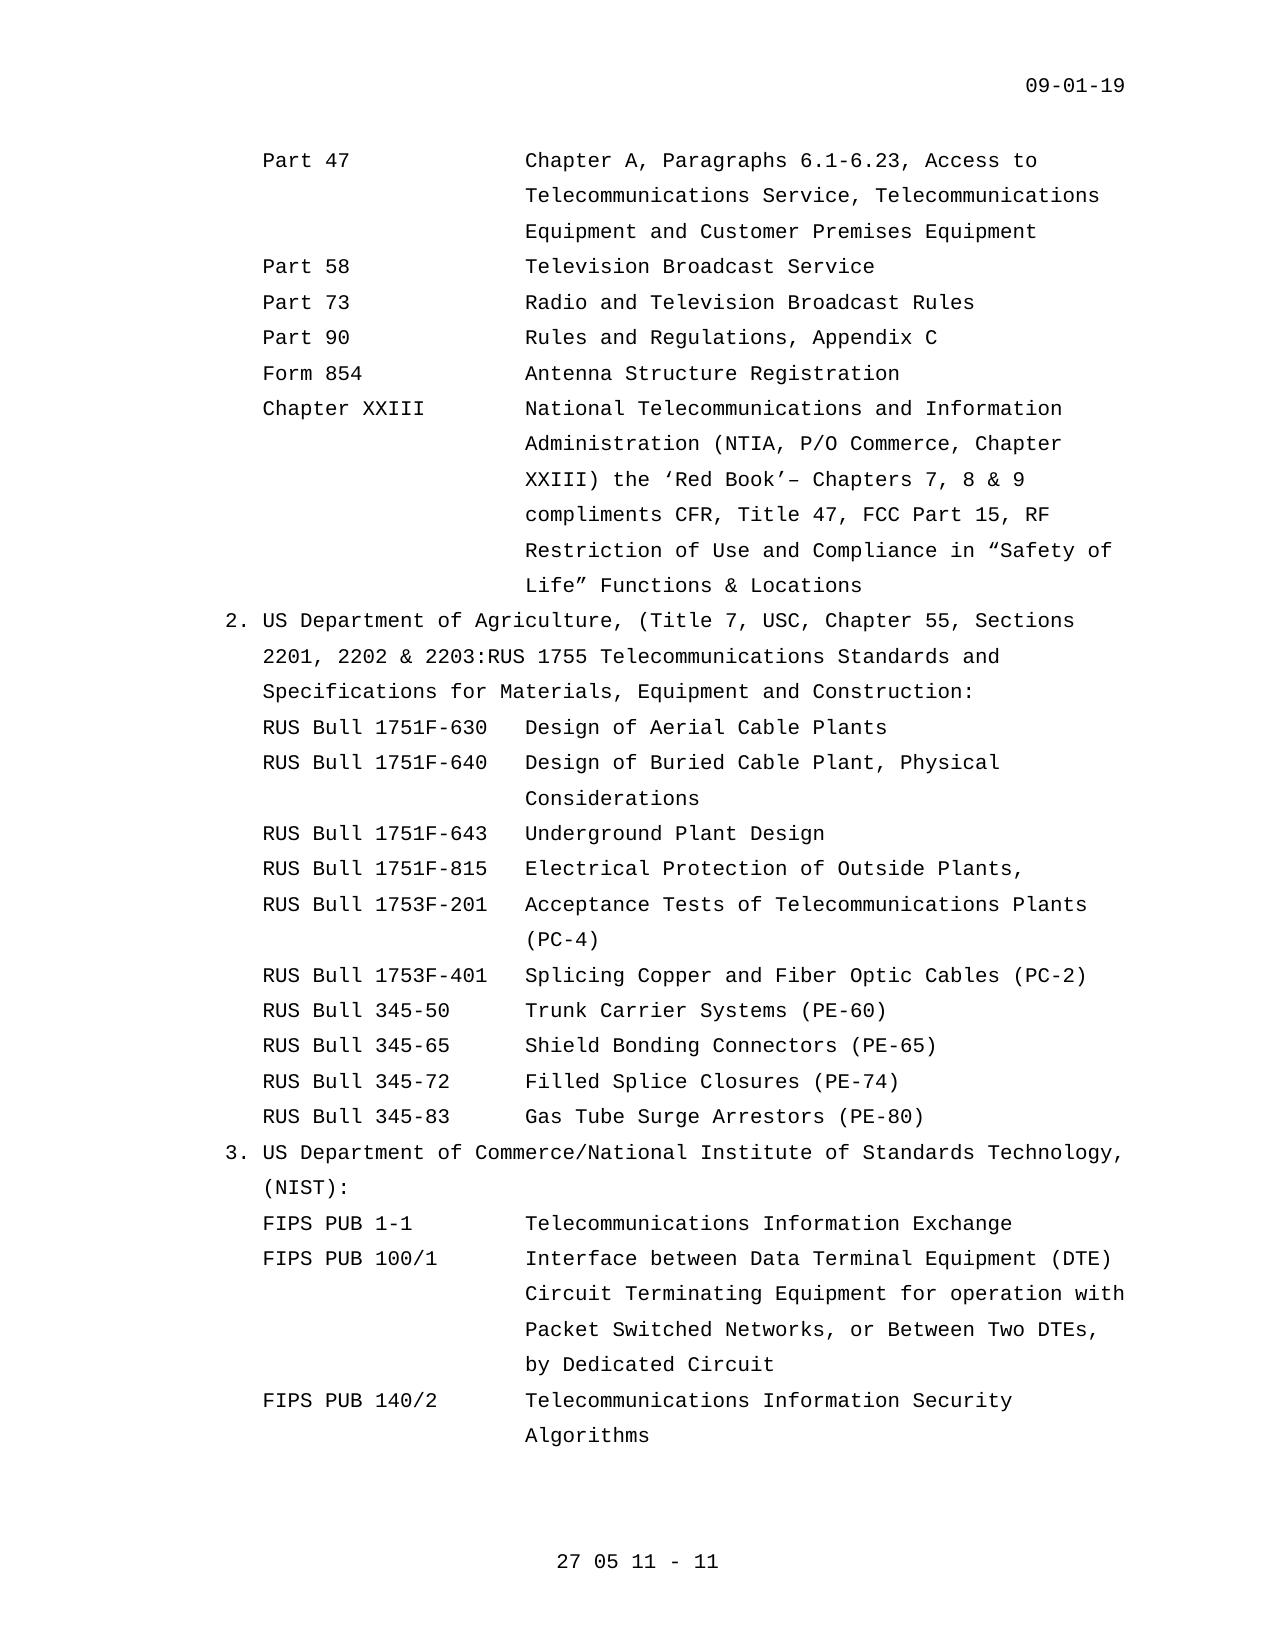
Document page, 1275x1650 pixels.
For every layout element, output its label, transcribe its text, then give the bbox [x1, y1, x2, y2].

text Part 90 Rules and Regulations, Appendix C [262, 327, 1125, 351]
text US Department of Commerce/National Institute of Standards Technology,(NIST): [225, 1142, 1125, 1201]
text RUS Bull 1751F-815 Electrical Protection of Outside Plants, [262, 858, 1125, 882]
text FIPS PUB 140/2 Telecommunications Information Security Algorithms [262, 1389, 1125, 1449]
text Part 73 Radio and Television Broadcast Rules [262, 292, 1125, 315]
text RUS Bull 1753F-201 Acceptance Tests of Telecommunications Plants (PC-4) [262, 894, 1125, 953]
text RUS Bull 1751F-643 Underground Plant Design [262, 823, 1125, 847]
text Part 47 Chapter A, Paragraphs 6.1-6.23, Access to Telecommunications Service, Telecommunications Equipment and Customer Premises Equipment [262, 150, 1125, 244]
text RUS Bull 1751F-630 Design of Aerial Cable Plants [262, 717, 1125, 740]
text US Department of Agriculture, (Title 7, USC, Chapter 55, Sections 2201, 2202 & 2203:RUS 1755 Telecommunications Standards and Specifications for Materials, Equipment and Construction: [225, 610, 1125, 705]
text RUS Bull 345-72 Filled Splice Closures (PE-74) [262, 1071, 1125, 1094]
text RUS Bull 345-65 Shield Bonding Connectors (PE-65) [262, 1035, 1125, 1059]
text Part 58 Television Broadcast Service [262, 256, 1125, 280]
text FIPS PUB 1-1 Telecommunications Information Exchange [262, 1212, 1125, 1236]
text RUS Bull 1753F-401 Splicing Copper and Fiber Optic Cables (PC-2) [262, 964, 1125, 988]
text Chapter XXIII National Telecommunications and Information Administration (NTIA, P/O Commerce, Chapter XXIII) the ‘Red Book’– Chapters 7, 8 & 9 compliments CFR, Title 47, FCC Part 15, RF Restriction of Use and Compliance in “Safety of Life” Functions & Locations [262, 398, 1125, 599]
text Form 854 Antenna Structure Registration [262, 362, 1125, 386]
text RUS Bull 345-83 Gas Tube Surge Arrestors (PE-80) [262, 1106, 1125, 1130]
text RUS Bull 1751F-640 Design of Buried Cable Plant, Physical Considerations [262, 752, 1125, 811]
text FIPS PUB 100/1 Interface between Data Terminal Equipment (DTE) Circuit Terminating Equipment for operation with Packet Switched Networks, or Between Two DTEs, by Dedicated Circuit [262, 1248, 1125, 1378]
text RUS Bull 345-50 Trunk Carrier Systems (PE-60) [262, 1000, 1125, 1024]
